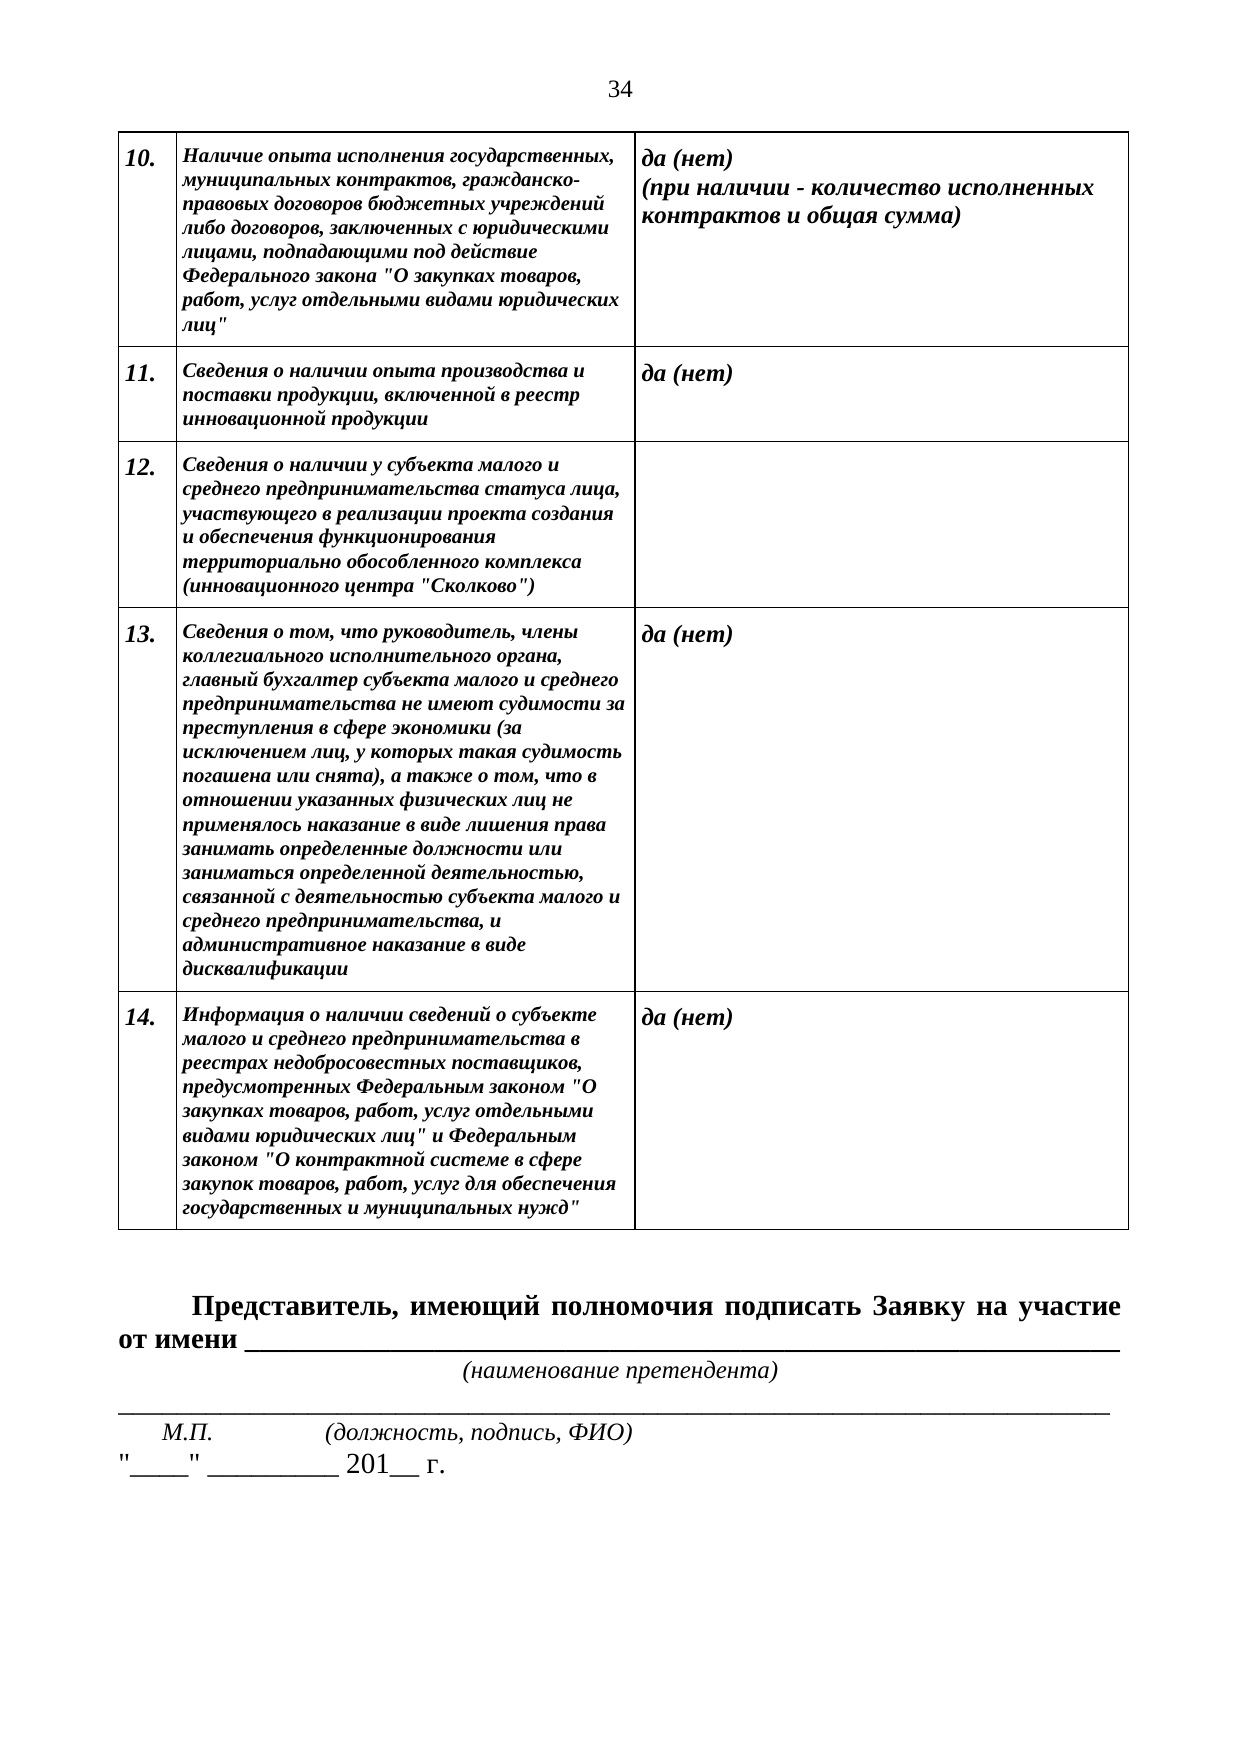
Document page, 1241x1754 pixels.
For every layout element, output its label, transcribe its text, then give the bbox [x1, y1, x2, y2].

table_cell да (нет) (при наличии - количество исполненных контрактов и общая сумма) [636, 133, 1128, 346]
text "____" _________ 201__ г. [118, 1446, 1122, 1479]
table_cell 12. [119, 442, 176, 607]
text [118, 1384, 1122, 1417]
text Представитель, имеющий полномочия подписать Заявку на участие от имени ____________________________________________________________ [118, 1288, 1122, 1355]
table_cell да (нет) [636, 608, 1128, 991]
table_cell да (нет) [636, 992, 1128, 1229]
table_cell 10. [119, 133, 176, 346]
table_cell [636, 442, 1128, 607]
table_cell Сведения о том, что руководитель, члены коллегиального исполнительного органа, главный бухгалтер субъекта малого и среднего предпринимательства не имеют судимости за преступления в сфере экономики (за исключением лиц, у которых такая судимость погашена или снята), а также о том, что в отношении указанных физических лиц не применялось наказание в виде лишения права занимать определенные должности или заниматься определенной деятельностью, связанной с деятельностью субъекта малого и среднего предпринимательства, и административное наказание в виде дисквалификации [177, 608, 634, 991]
table_cell Сведения о наличии опыта производства и поставки продукции, включенной в реестр инновационной продукции [177, 347, 634, 441]
text (наименование претендента) [118, 1355, 1122, 1384]
text М.П. (должность, подпись, ФИО) [118, 1417, 1122, 1446]
table_cell 13. [119, 608, 176, 991]
table_cell да (нет) [636, 347, 1128, 441]
table_cell Информация о наличии сведений о субъекте малого и среднего предпринимательства в реестрах недобросовестных поставщиков, предусмотренных Федеральным законом "О закупках товаров, работ, услуг отдельными видами юридических лиц" и Федеральным законом "О контрактной системе в сфере закупок товаров, работ, услуг для обеспечения государственных и муниципальных нужд" [177, 992, 634, 1229]
table_cell 11. [119, 347, 176, 441]
table_cell 14. [119, 992, 176, 1229]
table_cell Сведения о наличии у субъекта малого и среднего предпринимательства статуса лица, участвующего в реализации проекта создания и обеспечения функционирования территориально обособленного комплекса (инновационного центра "Сколково") [177, 442, 634, 607]
table_cell Наличие опыта исполнения государственных, муниципальных контрактов, гражданско-правовых договоров бюджетных учреждений либо договоров, заключенных с юридическими лицами, подпадающими под действие Федерального закона "О закупках товаров, работ, услуг отдельными видами юридических лиц" [177, 133, 634, 346]
